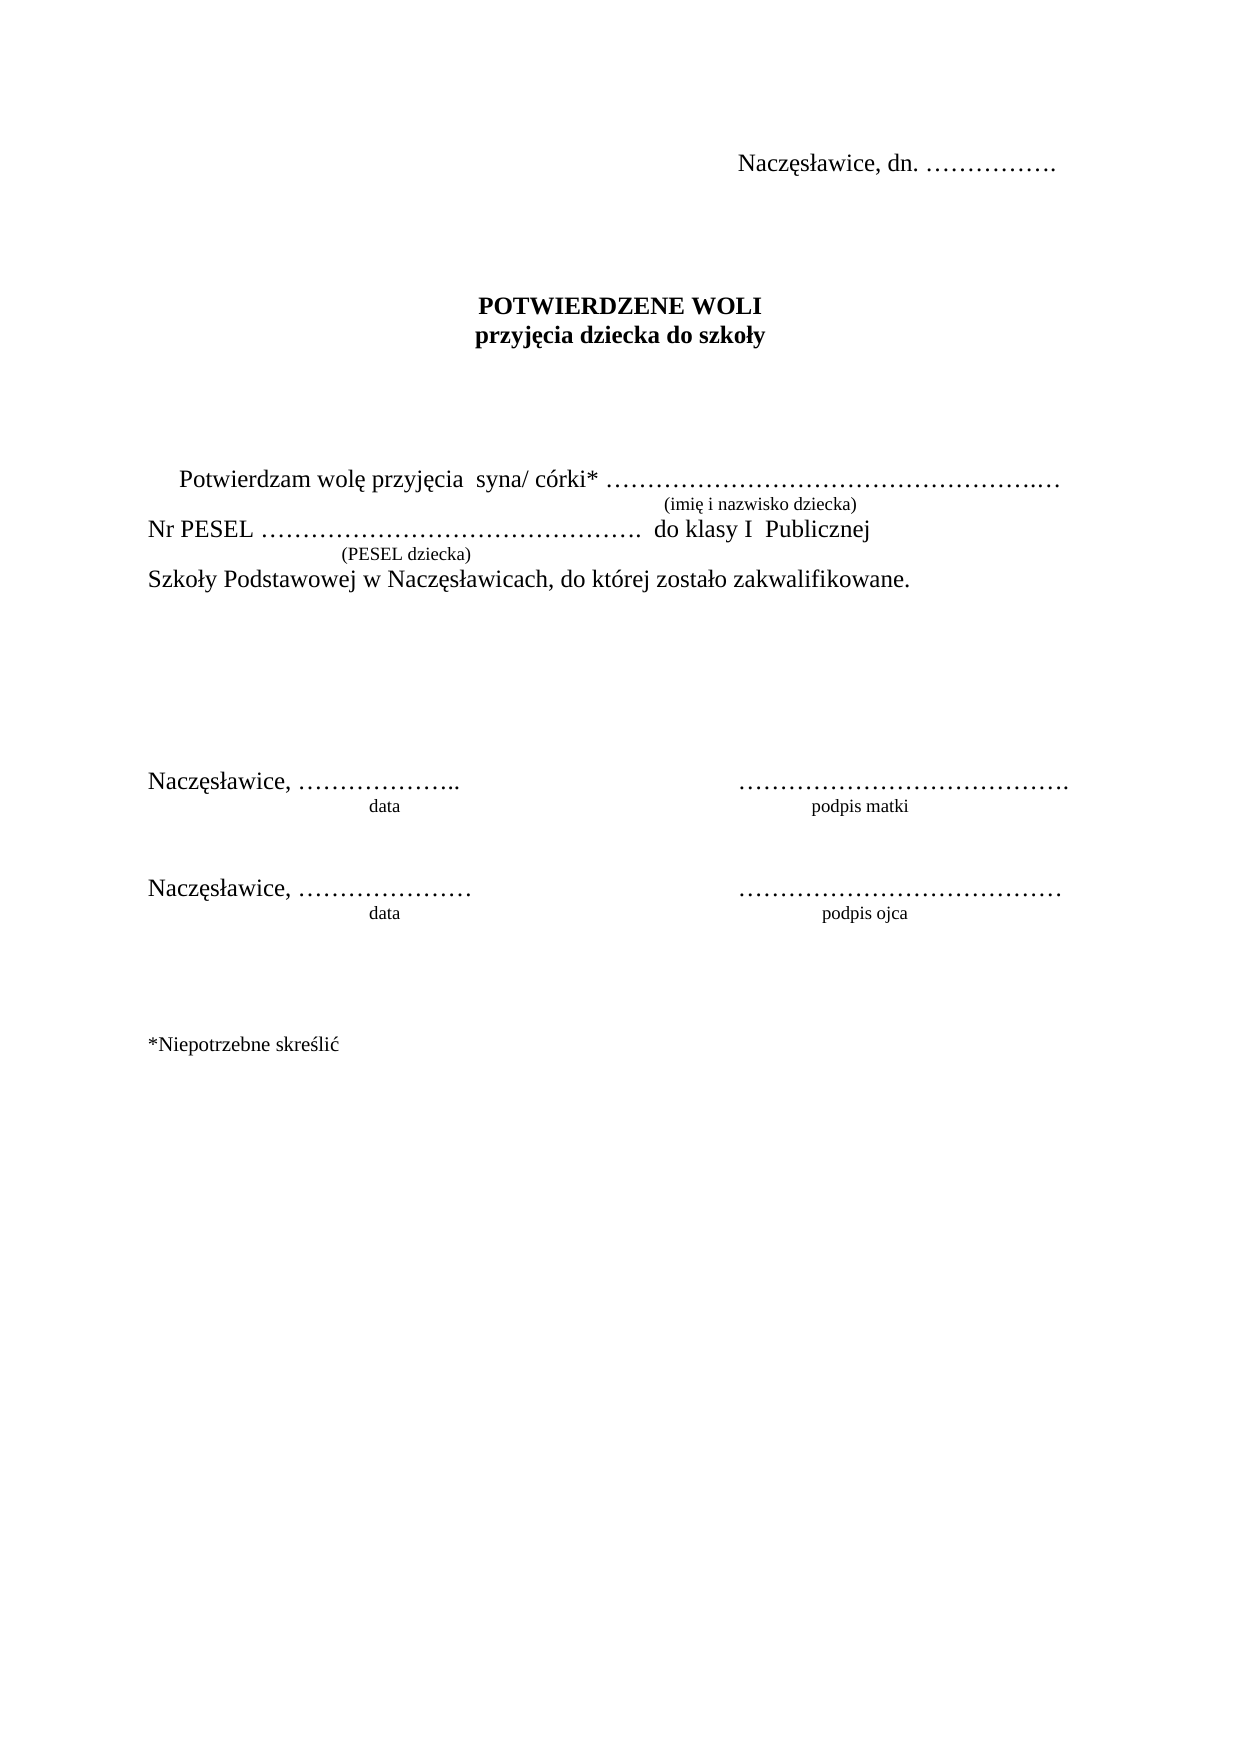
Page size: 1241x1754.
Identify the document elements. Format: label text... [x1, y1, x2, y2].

text (imię i nazwisko dziecka) [148, 493, 1093, 514]
text Naczęsławice, dn. ……………. [738, 148, 1093, 176]
text data podpis ojca [148, 902, 1093, 924]
text (PESEL dziecka) [148, 543, 1093, 564]
text *Niepotrzebne skreślić [148, 1032, 1093, 1056]
text Potwierdzam wolę przyjęcia syna/ córki* …………………………………………….… [148, 464, 1093, 493]
text POTWIERDZENE WOLI [148, 291, 1093, 320]
text Nr PESEL ………………………………………. do klasy I Publicznej [148, 514, 1093, 543]
text Naczęsławice, ……………….. …………………………………. [148, 766, 1093, 794]
text przyjęcia dziecka do szkoły [148, 320, 1093, 349]
text data podpis matki [148, 794, 1093, 816]
text Naczęsławice, ………………… ………………………………… [148, 873, 1093, 902]
text Szkoły Podstawowej w Naczęsławicach, do której zostało zakwalifikowane. [148, 564, 1093, 593]
